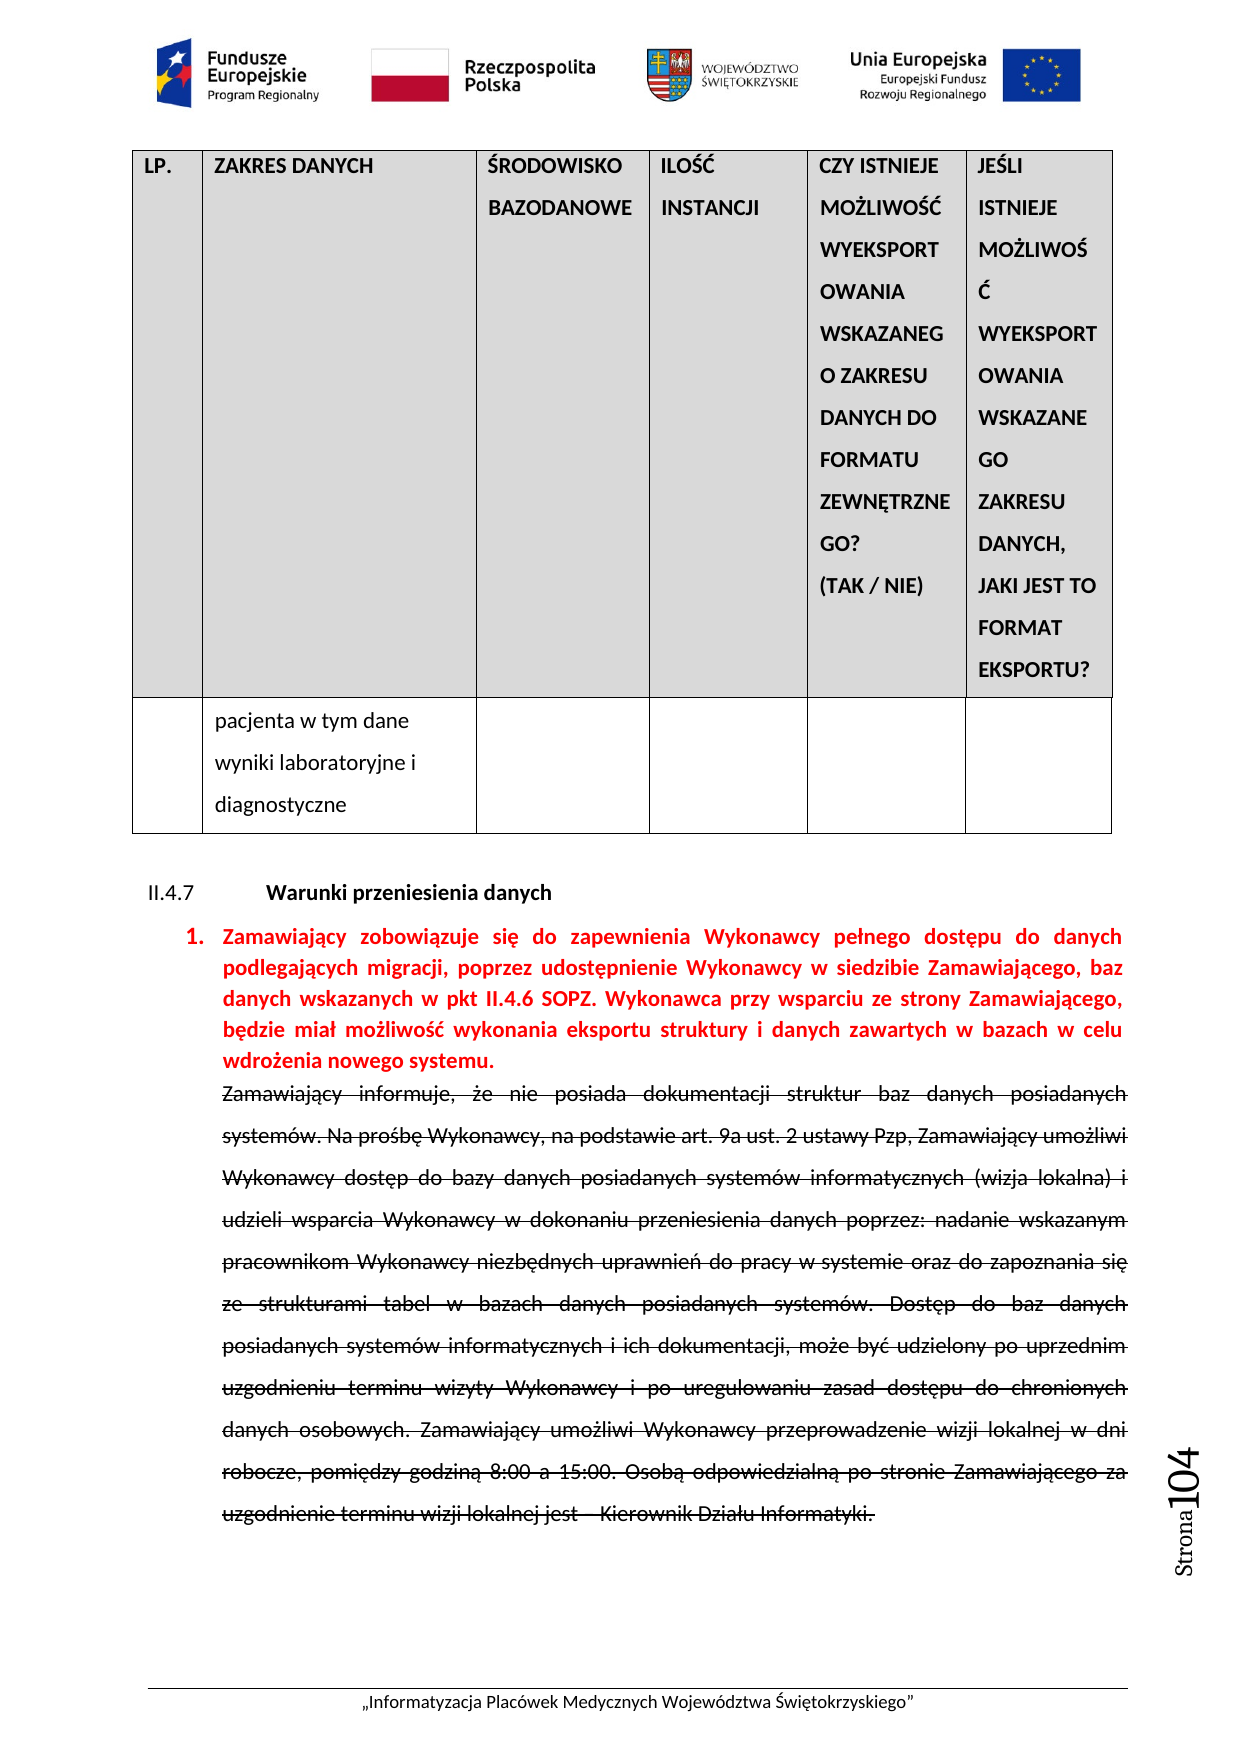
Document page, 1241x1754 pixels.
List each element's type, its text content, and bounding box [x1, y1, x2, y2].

subtitle Warunki przeniesienia danych [148, 878, 1128, 906]
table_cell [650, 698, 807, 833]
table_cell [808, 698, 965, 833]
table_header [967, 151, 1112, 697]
picture [147, 29, 1088, 115]
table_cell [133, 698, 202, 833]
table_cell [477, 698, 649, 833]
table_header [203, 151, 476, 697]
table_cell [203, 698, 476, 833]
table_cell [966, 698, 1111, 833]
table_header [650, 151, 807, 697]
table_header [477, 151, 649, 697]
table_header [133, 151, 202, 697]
list Zamawiający zobowiązuje się do zapewnienia Wykonawcy pełnego dostępu do danych podlegających migracji, poprzez udostępnienie Wykonawcy w siedzibie Zamawiającego, baz danych wskazanych w pkt II.4.6 SOPZ. Wykonawca przy wsparciu ze strony Zamawiającego, będzie miał możliwość wykonania eksportu struktury i danych zawartych w bazach w celu wdrożenia nowego systemu. [185, 920, 1124, 1075]
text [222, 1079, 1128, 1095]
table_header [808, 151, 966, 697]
